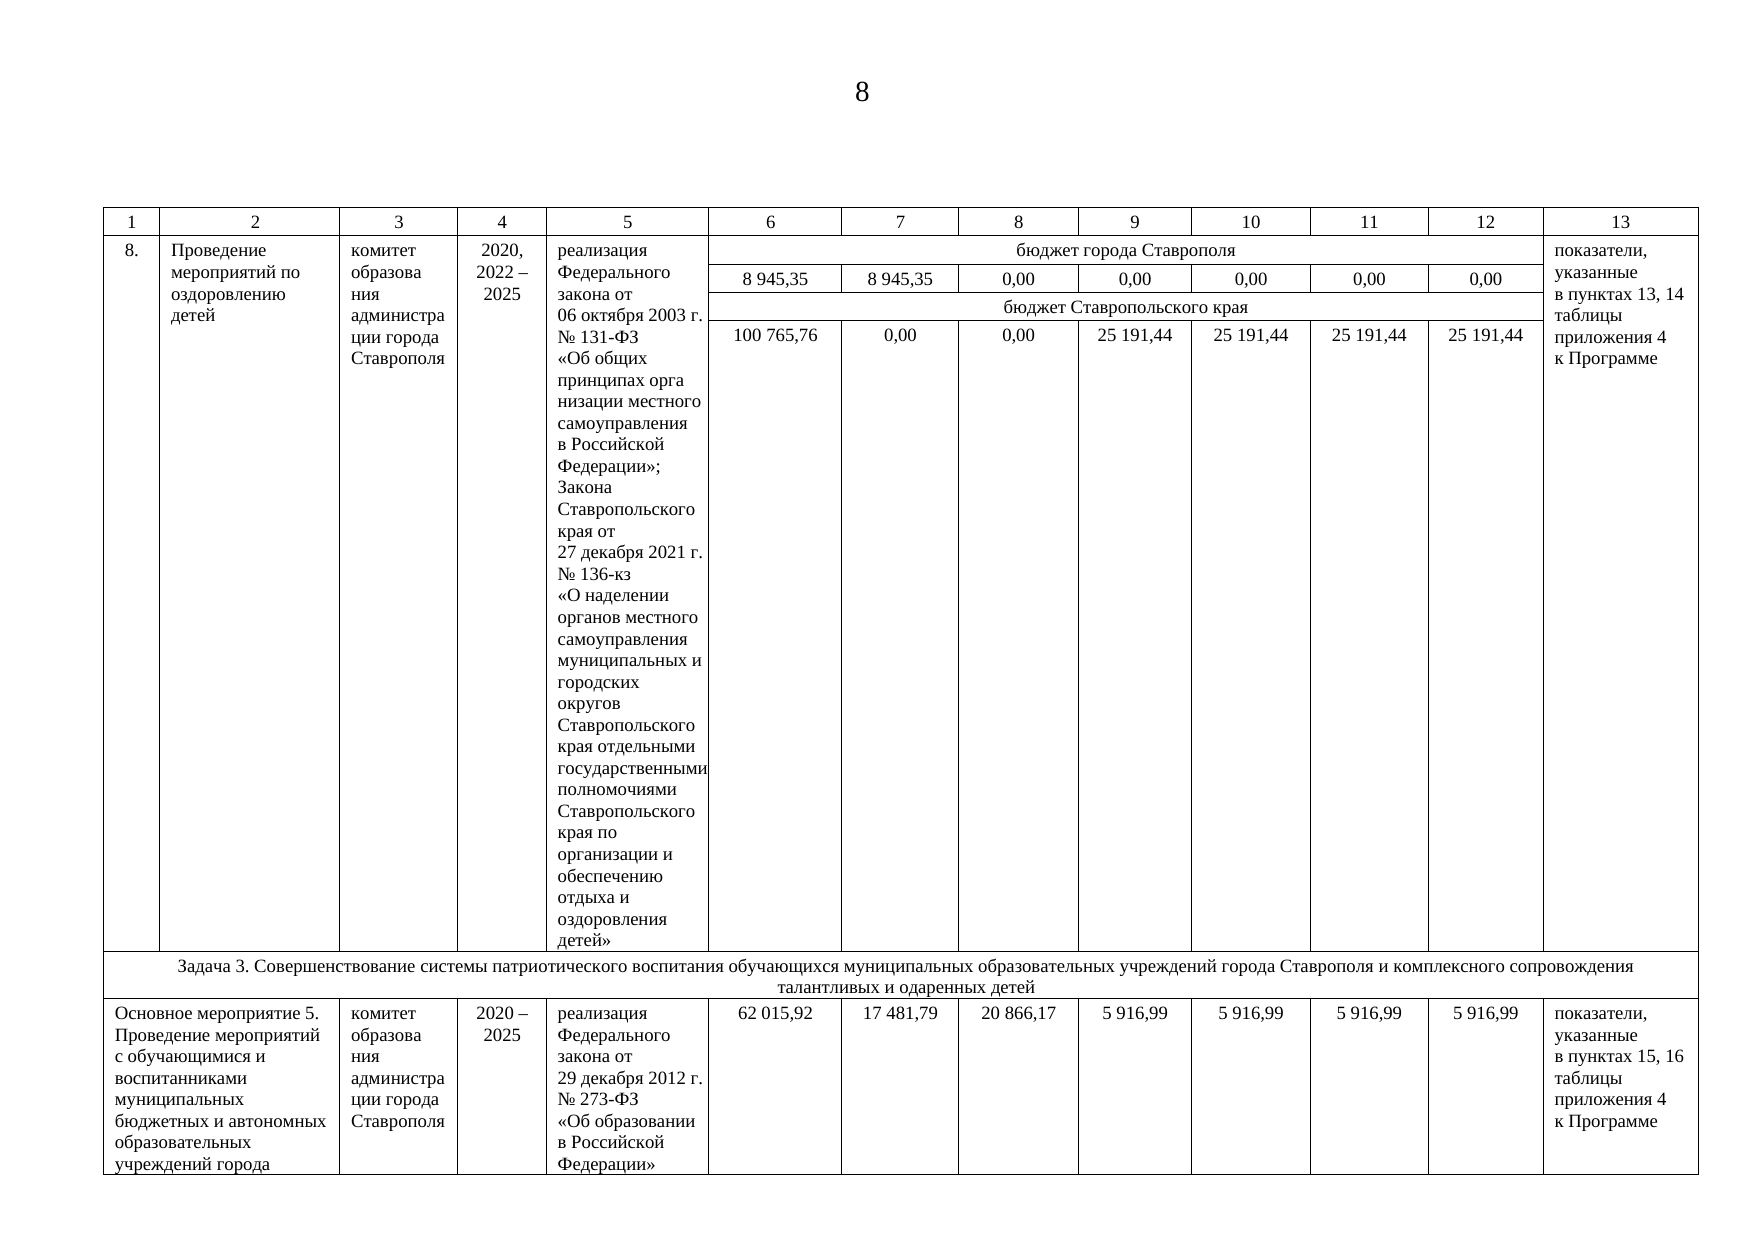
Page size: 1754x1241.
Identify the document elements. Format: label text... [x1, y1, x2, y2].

table_cell 1 [104, 208, 159, 235]
table_cell 8 945,35 [842, 265, 958, 292]
table_cell 17 481,79 [842, 999, 958, 1174]
table_cell 8 945,35 [709, 265, 841, 292]
table_cell 25 191,44 [1192, 321, 1310, 951]
table_cell 5 916,99 [1192, 999, 1310, 1174]
table_cell 8 [959, 208, 1078, 235]
table_cell 0,00 [1311, 265, 1428, 292]
table_cell 20 866,17 [959, 999, 1078, 1174]
table_cell 62 015,92 [709, 999, 841, 1174]
table_cell 12 [1429, 208, 1543, 235]
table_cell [547, 236, 708, 951]
table_cell 4 [458, 208, 546, 235]
table_cell 5 [547, 208, 708, 235]
table_cell 13 [1544, 208, 1698, 235]
table_cell 6 [709, 208, 841, 235]
table_cell 5 916,99 [1079, 999, 1191, 1174]
table_cell 0,00 [1079, 265, 1191, 292]
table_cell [1544, 236, 1698, 951]
table_cell Основное мероприятие 5. Проведение мероприятий с обучающимися и воспитанниками муниципальных бюджетных и автономных образовательных учреждений города [104, 999, 339, 1174]
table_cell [547, 999, 708, 1174]
table_cell 2020, 2022 – 2025 [458, 236, 546, 951]
table_cell 3 [340, 208, 457, 235]
table_cell 25 191,44 [1079, 321, 1191, 951]
table_cell 5 916,99 [1311, 999, 1428, 1174]
table_cell 5 916,99 [1429, 999, 1543, 1174]
table_cell бюджет Ставропольского края [709, 293, 1543, 320]
table_cell 0,00 [959, 321, 1078, 951]
table_cell 25 191,44 [1311, 321, 1428, 951]
table_cell 100 765,76 [709, 321, 841, 951]
table_cell 8. [104, 236, 159, 951]
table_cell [340, 236, 457, 951]
table_cell 9 [1079, 208, 1191, 235]
table_cell 0,00 [842, 321, 958, 951]
table_cell 10 [1192, 208, 1310, 235]
table_cell 0,00 [959, 265, 1078, 292]
table_cell 0,00 [1429, 265, 1543, 292]
table_cell 0,00 [1192, 265, 1310, 292]
table_cell Проведение мероприятий по оздоровлению детей [160, 236, 339, 951]
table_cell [340, 999, 457, 1174]
table_cell 11 [1311, 208, 1428, 235]
table_cell 2020 – 2025 [458, 999, 546, 1174]
table_cell бюджет города Ставрополя [709, 236, 1543, 264]
table_cell 2 [160, 208, 339, 235]
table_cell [1544, 999, 1698, 1174]
table_cell 25 191,44 [1429, 321, 1543, 951]
table_cell Задача 3. Совершенствование системы патриотического воспитания обучающихся муниципальных образовательных учреждений города Ставрополя и комплексного сопровождения талантливых и одаренных детей [104, 952, 1698, 998]
table_cell 7 [842, 208, 958, 235]
